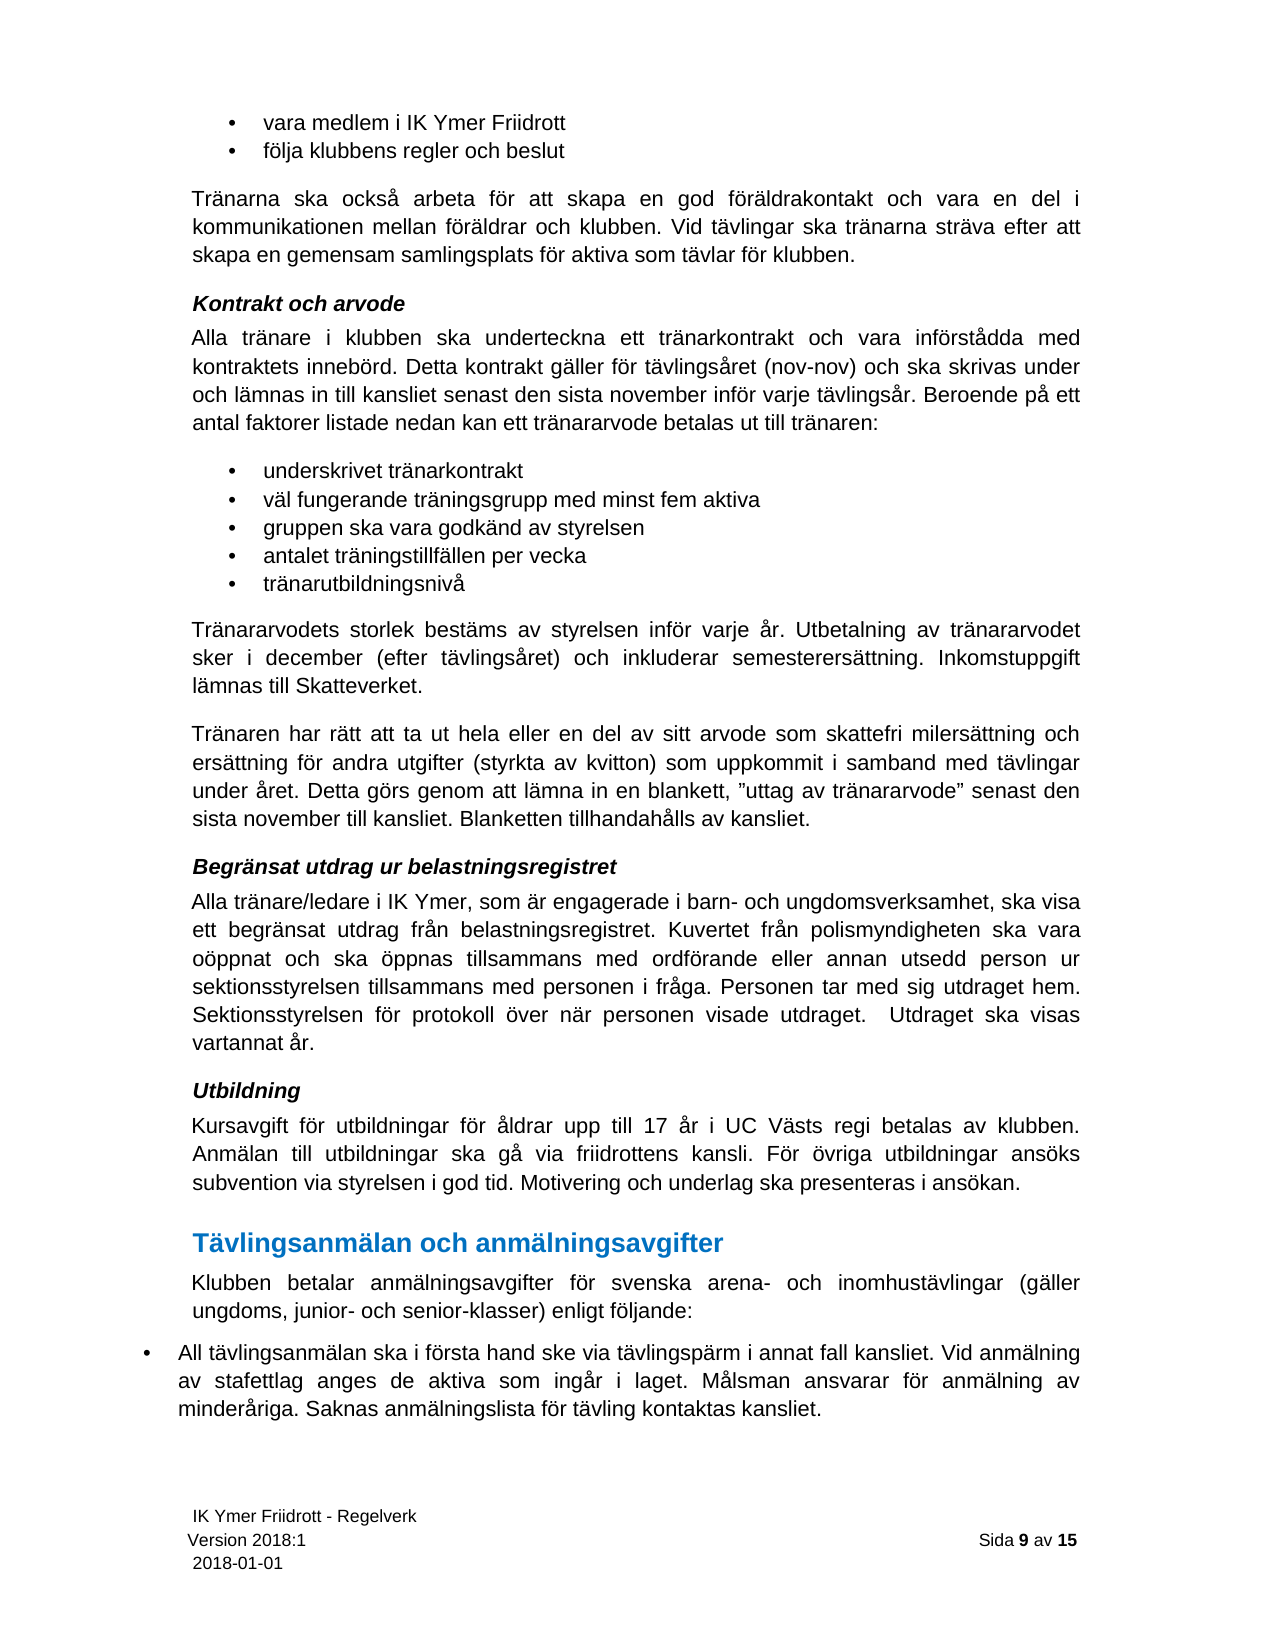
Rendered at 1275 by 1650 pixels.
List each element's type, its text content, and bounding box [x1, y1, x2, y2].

list väl fungerande träningsgrupp med minst fem aktiva [228, 486, 1082, 512]
subtitle Begränsat utdrag ur belastningsregistret [192, 854, 1082, 879]
text Klubben betalar anmälningsavgifter för svenska arena- och inomhustävlingar (gäller ungdoms, junior- och senior-klasser) enligt följande: [191, 1270, 1082, 1323]
list gruppen ska vara godkänd av styrelsen [228, 515, 1082, 540]
list underskrivet tränarkontrakt [228, 458, 1082, 483]
text Tränararvodets storlek bestäms av styrelsen inför varje år. Utbetalning av tränararvodet sker i december (efter tävlingsåret) och inkluderar semesterersättning. Inkomstuppgift lämnas till Skatteverket. [191, 617, 1082, 698]
subtitle Utbildning [192, 1078, 1082, 1103]
text Tränarna ska också arbeta för att skapa en god föräldrakontakt och vara en del i kommunikationen mellan föräldrar och klubben. Vid tävlingar ska tränarna sträva efter att skapa en gemensam samlingsplats för aktiva som tävlar för klubben. [191, 186, 1082, 267]
text Alla tränare i klubben ska underteckna ett tränarkontrakt och vara införstådda med kontraktets innebörd. Detta kontrakt gäller för tävlingsåret (nov-nov) och ska skrivas under och lämnas in till kansliet senast den sista november inför varje tävlingsår. Beroende på ett antal faktorer listade nedan kan ett tränararvode betalas ut till tränaren: [191, 325, 1082, 435]
list tränarutbildningsnivå [228, 571, 1082, 596]
list All tävlingsanmälan ska i första hand ske via tävlingspärm i annat fall kansliet. Vid anmälning av stafettlag anges de aktiva som ingår i laget. Målsman ansvarar för anmälning av minderåriga. Saknas anmälningslista för tävling kontaktas kansliet. [143, 1340, 1082, 1421]
text Kursavgift för utbildningar för åldrar upp till 17 år i UC Västs regi betalas av klubben. Anmälan till utbildningar ska gå via friidrottens kansli. För övriga utbildningar ansöks subvention via styrelsen i god tid. Motivering och underlag ska presenteras i ansökan. [191, 1113, 1082, 1195]
text Alla tränare/ledare i IK Ymer, som är engagerade i barn- och ungdomsverksamhet, ska visa ett begränsat utdrag från belastningsregistret. Kuvertet från polismyndigheten ska vara oöppnat och ska öppnas tillsammans med ordförande eller annan utsedd person ur sektionsstyrelsen tillsammans med personen i fråga. Personen tar med sig utdraget hem. Sektionsstyrelsen för protokoll över när personen visade utdraget. Utdraget ska visas vartannat år. [191, 889, 1082, 1055]
text Tränaren har rätt att ta ut hela eller en del av sitt arvode som skattefri milersättning och ersättning för andra utgifter (styrkta av kvitton) som uppkommit i samband med tävlingar under året. Detta görs genom att lämna in en blankett, ”uttag av tränararvode” senast den sista november till kansliet. Blanketten tillhandahålls av kansliet. [191, 721, 1082, 831]
list följa klubbens regler och beslut [228, 138, 1082, 163]
subtitle Kontrakt och arvode [192, 291, 1082, 316]
list vara medlem i IK Ymer Friidrott [228, 109, 1082, 134]
subtitle Tävlingsanmälan och anmälningsavgifter [192, 1227, 1082, 1258]
list antalet träningstillfällen per vecka [228, 543, 1082, 568]
